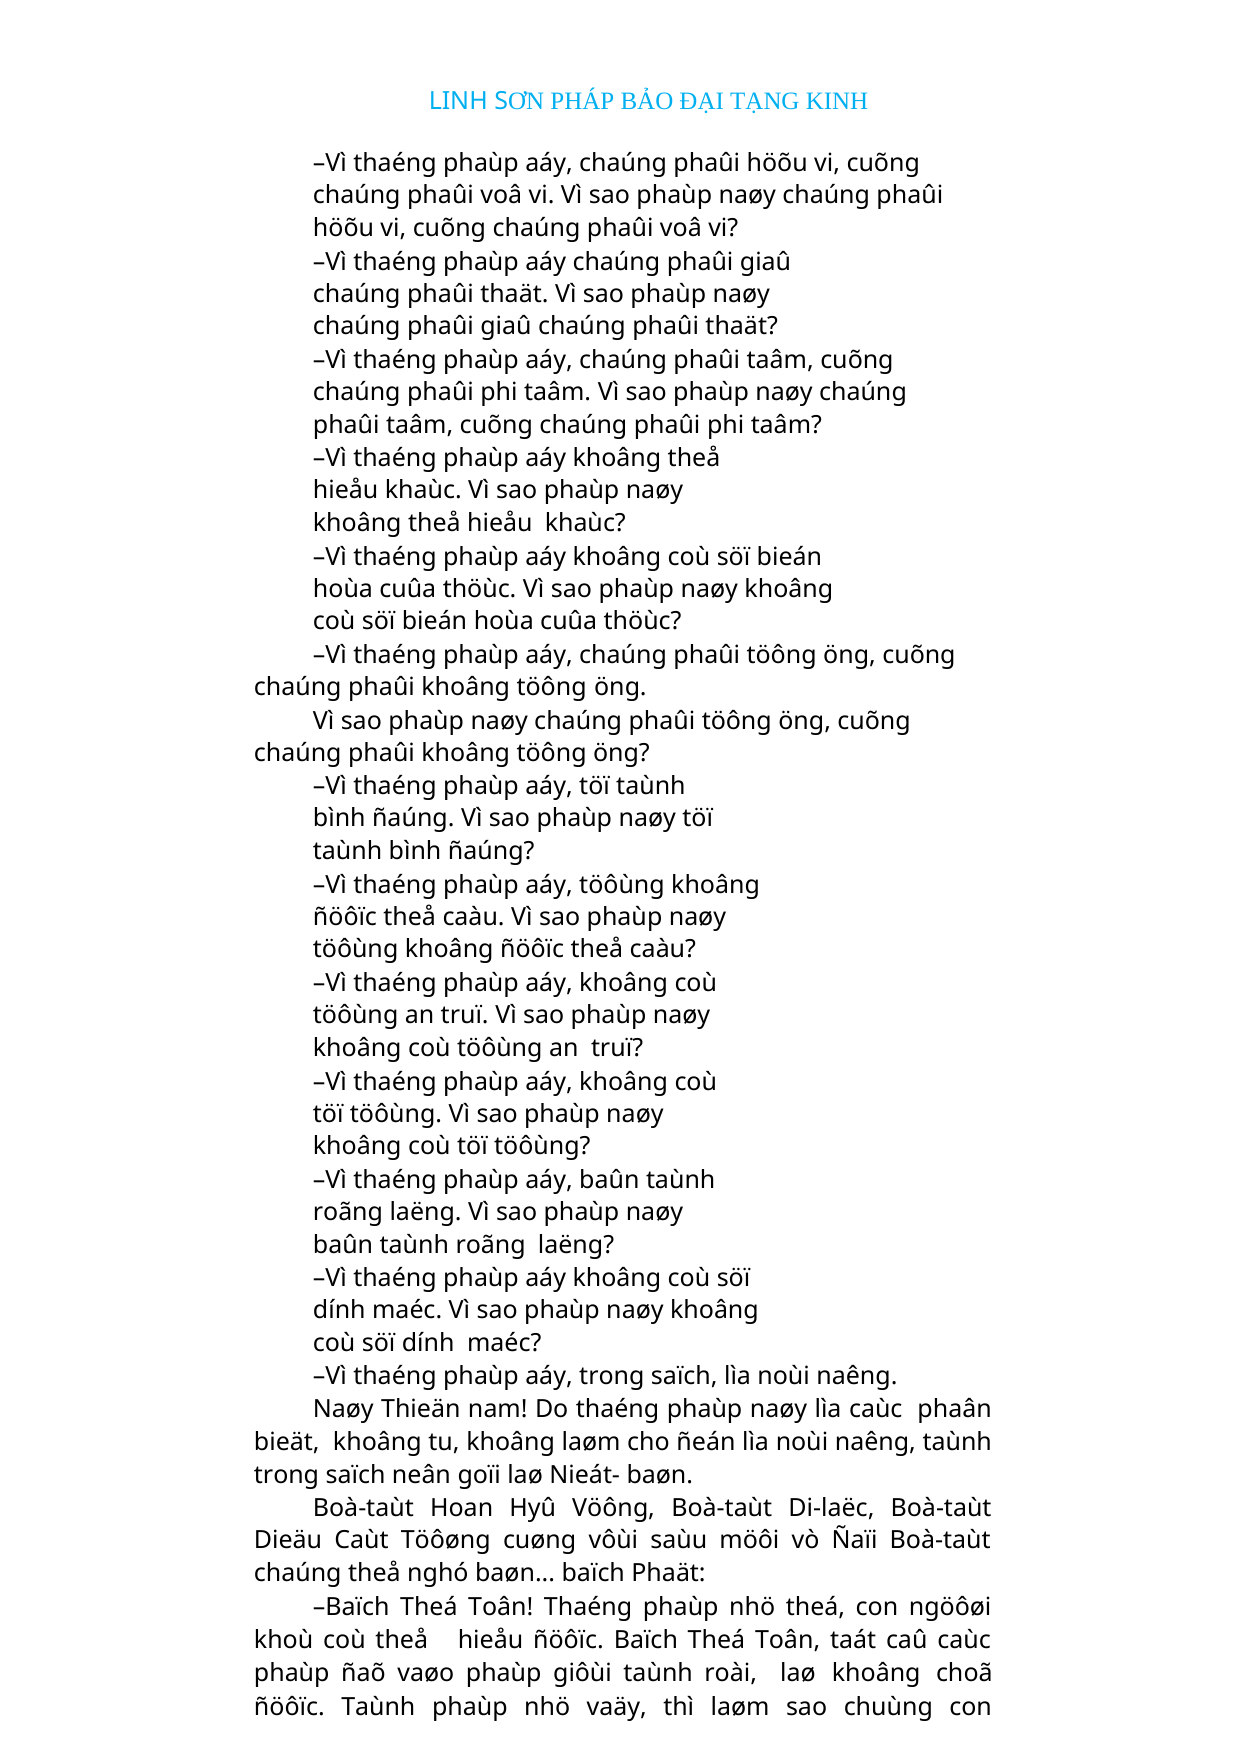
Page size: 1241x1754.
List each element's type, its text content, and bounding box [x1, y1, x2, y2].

text –Vì thaéng phaùp aáy, khoâng coù töï töôùng. Vì sao phaùp naøy khoâng coù töï töôùng? [313, 1064, 731, 1162]
text –Vì thaéng phaùp aáy, chaúng phaûi höõu vi, cuõng chaúng phaûi voâ vi. Vì sao phaùp naøy chaúng phaûi höõu vi, cuõng chaúng phaûi voâ vi? [313, 146, 963, 243]
text Vì sao phaùp naøy chaúng phaûi töông öng, cuõng chaúng phaûi khoâng töông öng? [254, 703, 992, 768]
text –Vì thaéng phaùp aáy, khoâng coù töôùng an truï. Vì sao phaùp naøy khoâng coù töôùng an truï? [313, 966, 770, 1063]
text –Vì thaéng phaùp aáy khoâng coù söï bieán hoùa cuûa thöùc. Vì sao phaùp naøy khoâng coù söï bieán hoùa cuûa thöùc? [313, 539, 847, 637]
text –Vì thaéng phaùp aáy, trong saïch, lìa noùi naêng. [313, 1359, 1065, 1391]
text –Vì thaéng phaùp aáy chaúng phaûi giaû chaúng phaûi thaät. Vì sao phaùp naøy chaúng phaûi giaû chaúng phaûi thaät? [313, 244, 847, 342]
text –Vì thaéng phaùp aáy, töôùng khoâng ñöôïc theå caàu. Vì sao phaùp naøy töôùng khoâng ñöôïc theå caàu? [313, 867, 812, 965]
text –Vì thaéng phaùp aáy khoâng coù söï dính maéc. Vì sao phaùp naøy khoâng coù söï dính maéc? [313, 1261, 770, 1359]
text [254, 1589, 992, 1722]
text –Vì thaéng phaùp aáy, chaúng phaûi töông öng, cuõng chaúng phaûi khoâng töông öng. [254, 637, 963, 703]
text Naøy Thieän nam! Do thaéng phaùp naøy lìa caùc phaân bieät, khoâng tu, khoâng laøm cho ñeán lìa noùi naêng, taùnh trong saïch neân goïi laø Nieát- baøn. [254, 1391, 992, 1491]
text –Vì thaéng phaùp aáy, töï taùnh bình ñaúng. Vì sao phaùp naøy töï taùnh bình ñaúng? [313, 769, 731, 867]
text Boà-taùt Hoan Hyû Vöông, Boà-taùt Di-laëc, Boà-taùt Dieäu Caùt Töôøng cuøng vôùi saùu möôi vò Ñaïi Boà-taùt chaúng theå nghó baøn... baïch Phaät: [254, 1491, 992, 1589]
text –Vì thaéng phaùp aáy, baûn taùnh roãng laëng. Vì sao phaùp naøy baûn taùnh roãng laëng? [313, 1162, 746, 1260]
text –Vì thaéng phaùp aáy, chaúng phaûi taâm, cuõng chaúng phaûi phi taâm. Vì sao phaùp naøy chaúng phaûi taâm, cuõng chaúng phaûi phi taâm? [313, 342, 963, 440]
text –Vì thaéng phaùp aáy khoâng theå hieåu khaùc. Vì sao phaùp naøy khoâng theå hieåu khaùc? [313, 441, 746, 539]
